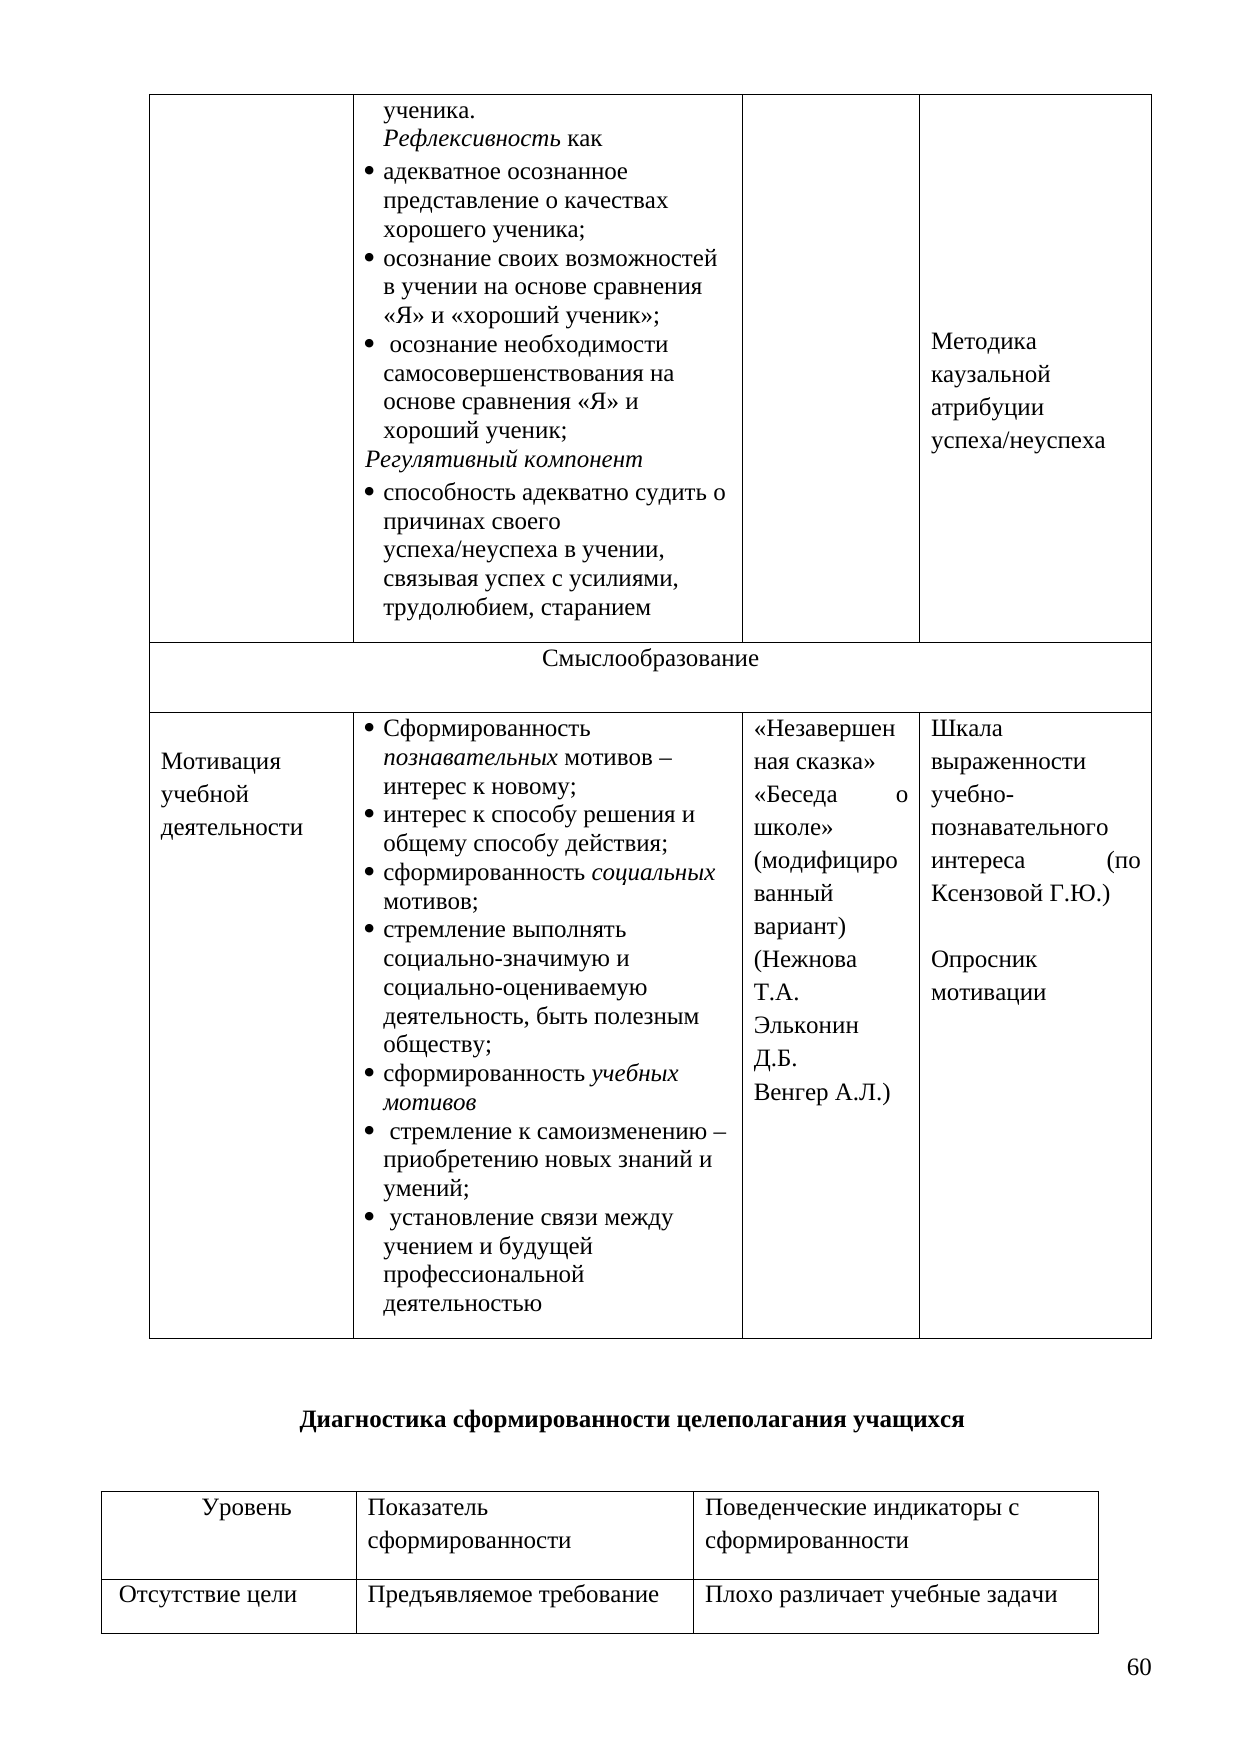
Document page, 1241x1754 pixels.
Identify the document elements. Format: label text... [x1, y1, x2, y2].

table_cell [920, 95, 1151, 642]
table_cell Мотивация учебной деятельности [150, 713, 353, 1338]
table_cell Отсутствие цели [102, 1580, 356, 1633]
table_cell Сформированность познавательных мотивов – интерес к новому; интерес к способу решения и общему способу действия; сформированность социальных мотивов; стремление выполнять социально-значимую и социально-оцениваемую деятельность, быть полезным обществу; сформированность учебных мотивов стремление к самоизменению – приобретению новых знаний и умений; установление связи между учением и будущей профессиональной деятельностью [354, 713, 742, 1338]
table_header Уровень [102, 1492, 356, 1578]
table_cell Смыслообразование [150, 643, 1151, 712]
table_cell «Незавершенная сказка» «Беседа о школе» (модифицированный вариант) (Нежнова Т.А. Эльконин Д.Б. Венгер А.Л.) [743, 713, 919, 1338]
table_header Поведенческие индикаторы с сформированности [694, 1492, 1098, 1578]
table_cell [354, 95, 742, 642]
table_cell [743, 95, 919, 642]
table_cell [150, 95, 353, 642]
text Диагностика сформированности целеполагания учащихся [112, 1404, 1152, 1433]
table_cell Шкала выраженности учебно-познавательного интереса (по Ксензовой Г.Ю.) Опросник мотивации [920, 713, 1151, 1338]
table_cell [694, 1580, 1098, 1633]
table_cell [357, 1580, 693, 1633]
table_header Показатель сформированности [357, 1492, 693, 1578]
